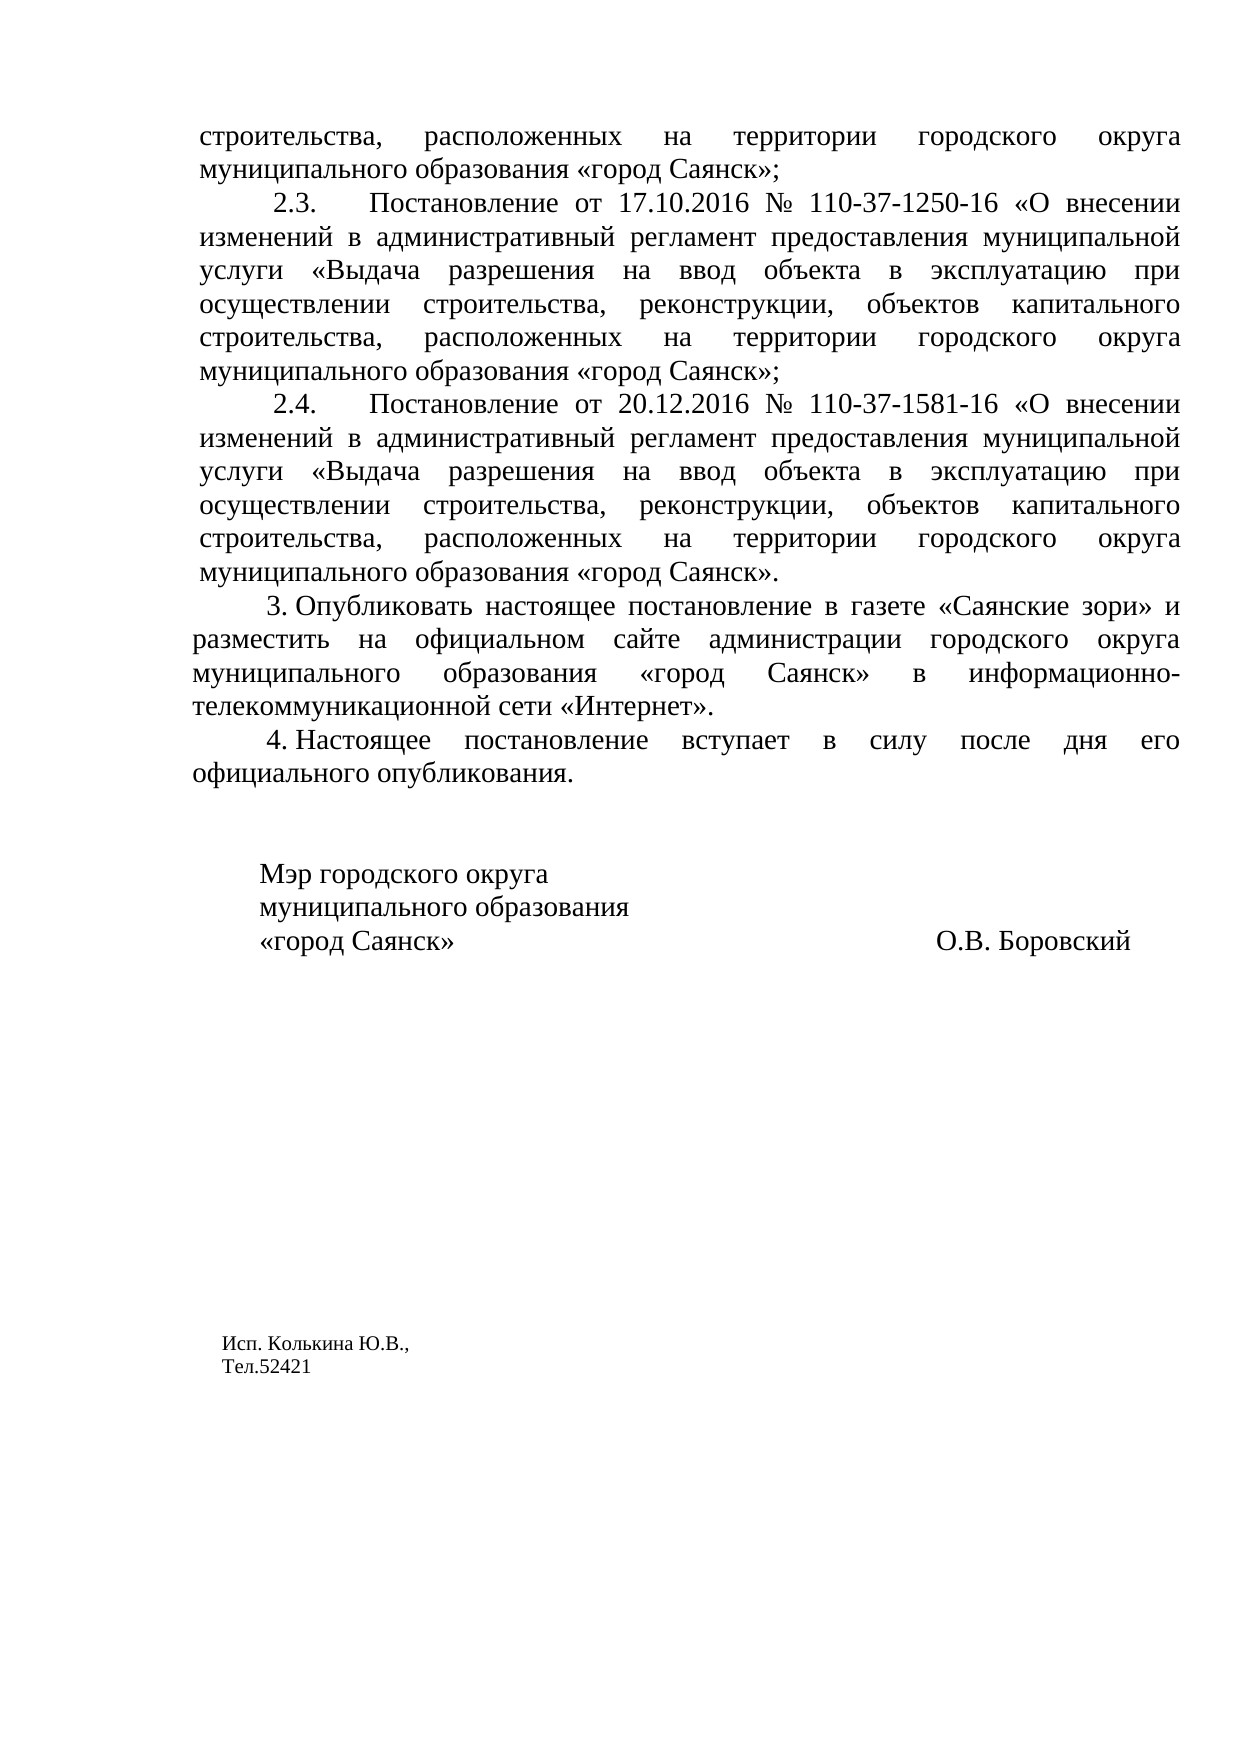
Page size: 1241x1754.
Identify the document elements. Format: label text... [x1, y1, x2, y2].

text «город Саянск» О.В. Боровский [185, 923, 1181, 957]
list Постановление от 17.10.2016 № 110-37-1250-16 «О внесении изменений в административный регламент предоставления муниципальной услуги «Выдача разрешения на ввод объекта в эксплуатацию при осуществлении строительства, реконструкции, объектов капитального строительства, расположенных на территории городского округа муниципального образования «город Саянск»; [199, 185, 1181, 386]
text Мэр городского округа [185, 856, 1181, 889]
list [199, 118, 1181, 185]
text муниципального образования [185, 889, 1181, 923]
text Тел.52421 [148, 1354, 1183, 1378]
text Исп. Колькина Ю.В., [148, 1330, 1183, 1354]
list Постановление от 20.12.2016 № 110-37-1581-16 «О внесении изменений в административный регламент предоставления муниципальной услуги «Выдача разрешения на ввод объекта в эксплуатацию при осуществлении строительства, реконструкции, объектов капитального строительства, расположенных на территории городского округа муниципального образования «город Саянск». [199, 386, 1181, 588]
list Настоящее постановление вступает в силу после дня его официального опубликования. [192, 722, 1181, 789]
list Опубликовать настоящее постановление в газете «Саянские зори» и разместить на официальном сайте администрации городского округа муниципального образования «город Саянск» в информационно-телекоммуникационной сети «Интернет». [192, 588, 1181, 722]
